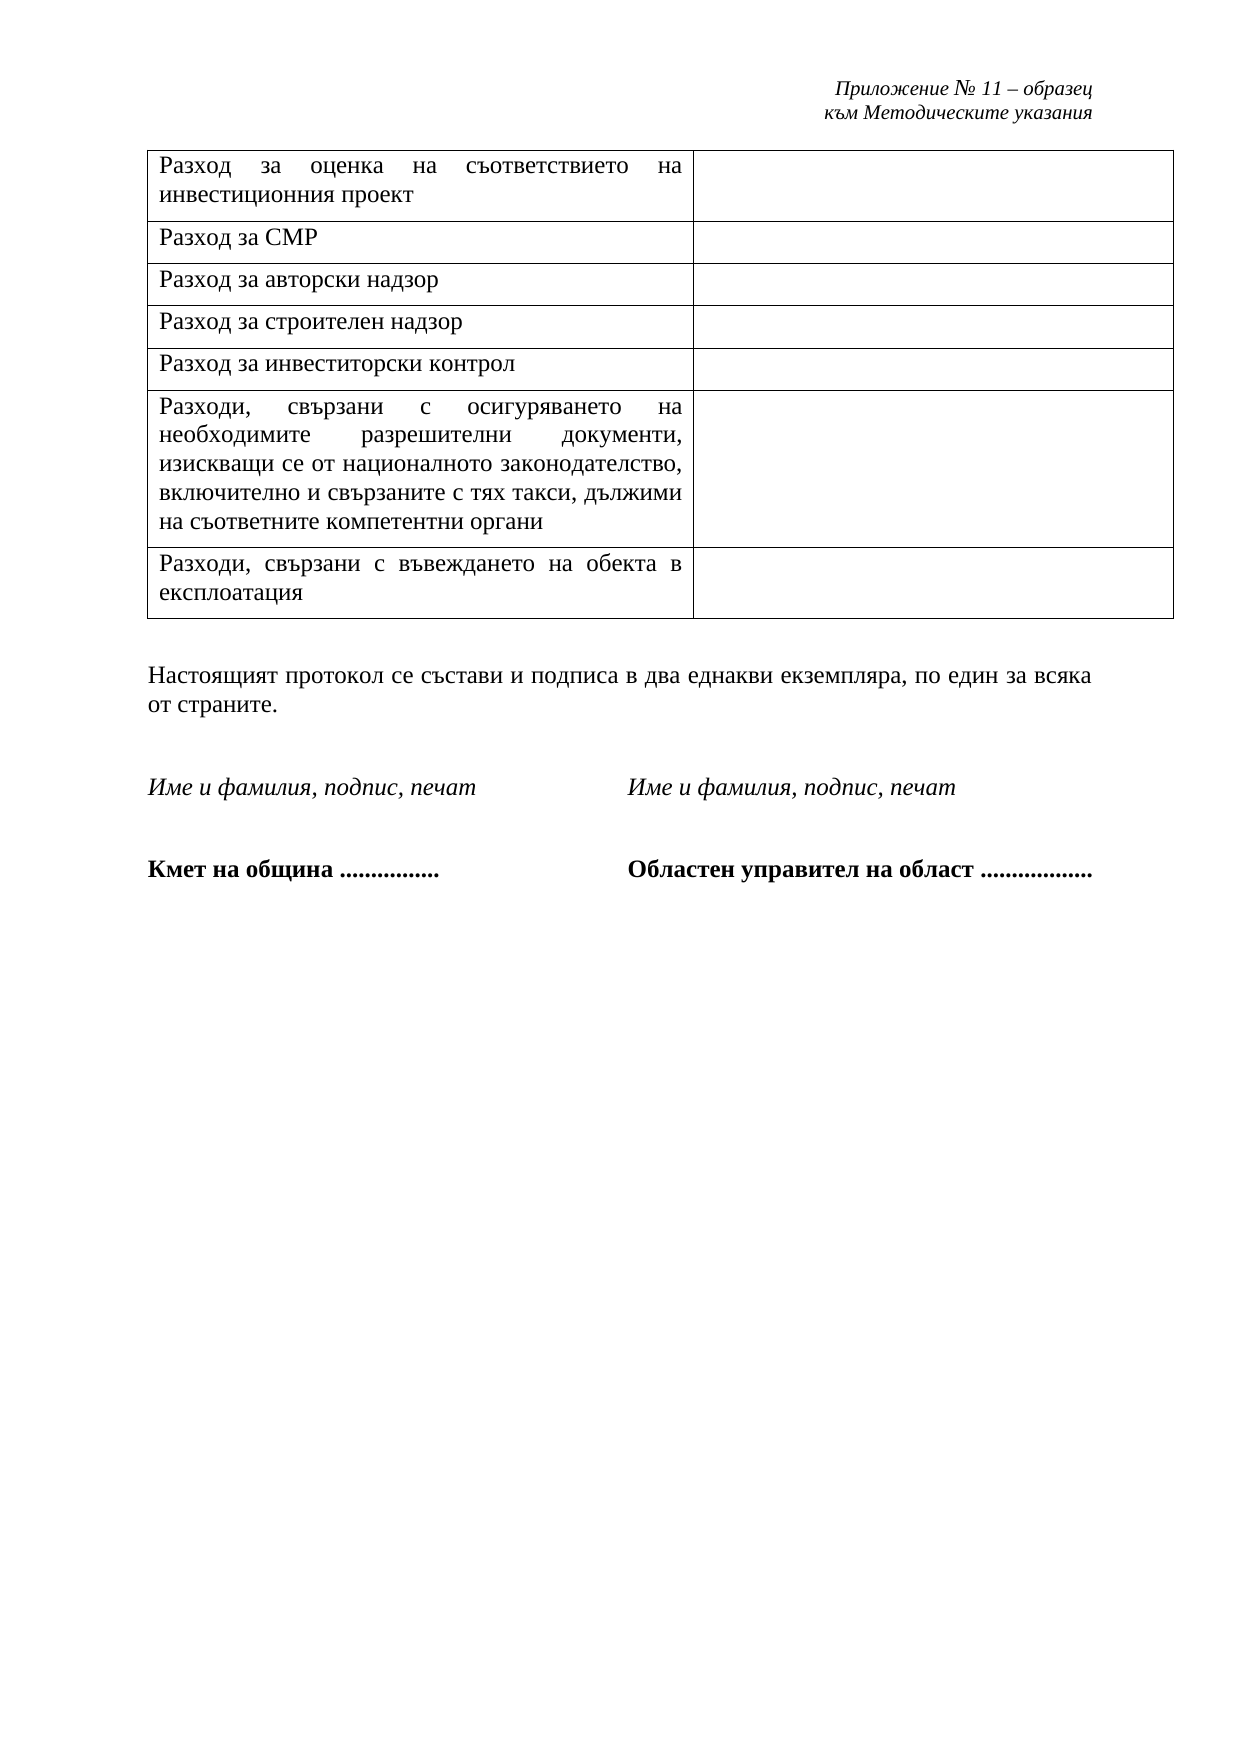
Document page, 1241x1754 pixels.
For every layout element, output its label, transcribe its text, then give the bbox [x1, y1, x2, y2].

table_cell Разход за инвеститорски контрол [148, 349, 693, 390]
table_cell [694, 391, 1173, 547]
table_cell [694, 222, 1173, 263]
table_header Име и фамилия, подпис, печат [136, 772, 616, 854]
table_cell Разход за СМР [148, 222, 693, 263]
table_cell Областен управител на област .................. [616, 854, 1122, 895]
table_cell Разход за строителен надзор [148, 306, 693, 347]
table_cell Разход за авторски надзор [148, 264, 693, 305]
table_cell [694, 349, 1173, 390]
table_cell Разходи, свързани с осигуряването на необходимите разрешителни документи, изискващи се от националното законодателство, включително и свързаните с тях такси, дължими на съответните компетентни органи [148, 391, 693, 547]
table_cell Кмет на община ................ [136, 854, 616, 895]
table_cell [694, 548, 1173, 618]
table_cell Разходи, свързани с въвеждането на обекта в експлоатация [148, 548, 693, 618]
table_cell [694, 264, 1173, 305]
table_cell [694, 151, 1173, 221]
table_cell Разход за оценка на съответствието на инвестиционния проект [148, 151, 693, 221]
text Настоящият протокол се състави и подписа в два еднакви екземпляра, по един за всяка от страните. [148, 660, 1093, 718]
table_header Име и фамилия, подпис, печат [616, 772, 1122, 854]
table_cell [694, 306, 1173, 347]
